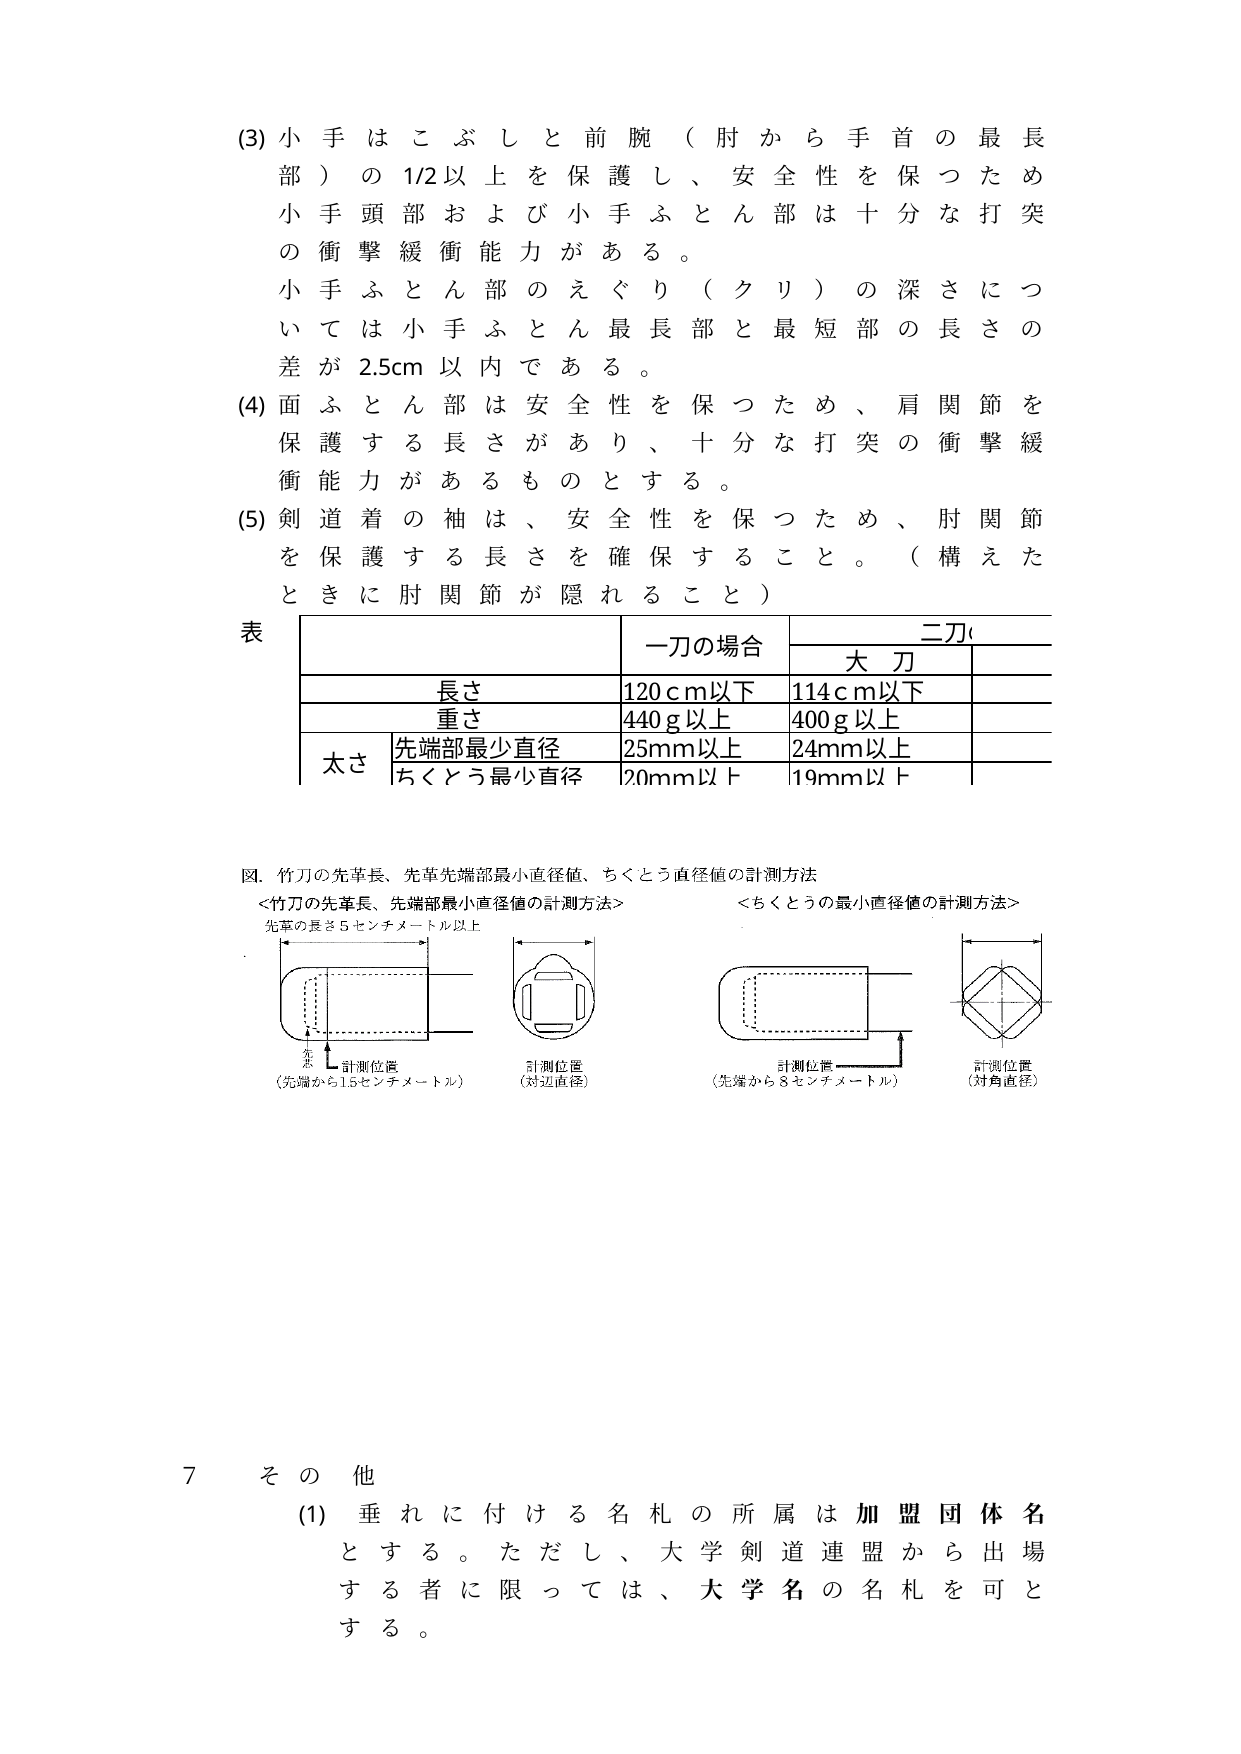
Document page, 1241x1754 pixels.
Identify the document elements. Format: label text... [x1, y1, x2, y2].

list 垂れに付ける名札の所属は加盟団体名とする。ただし、大学剣道連盟から出場する者に限っては、大学名の名札を可とする。 [281, 1496, 1062, 1643]
list 小手はこぶしと前腕（肘から手首の最長部）の1/2以上を保護し、安全性を保つため小手頭部および小手ふとん部は十分な打突の衝撃緩衝能力がある。 [237, 120, 1062, 268]
list 剣道着の袖は、安全性を保つため、肘関節を保護する長さを確保すること。（構えたときに肘関節が隠れること） [237, 501, 1062, 611]
list 面ふとん部は安全性を保つため、肩関節を保護する長さがあり、十分な打突の衝撃緩衝能力があるものとする。 [237, 387, 1062, 496]
list 小手ふとん部のえぐり（クリ）の深さについては小手ふとん最長部と最短部の長さの差が2.5cm以内である。 [266, 272, 1062, 382]
picture [231, 861, 1079, 1104]
text ７ その他 [178, 1458, 1062, 1491]
